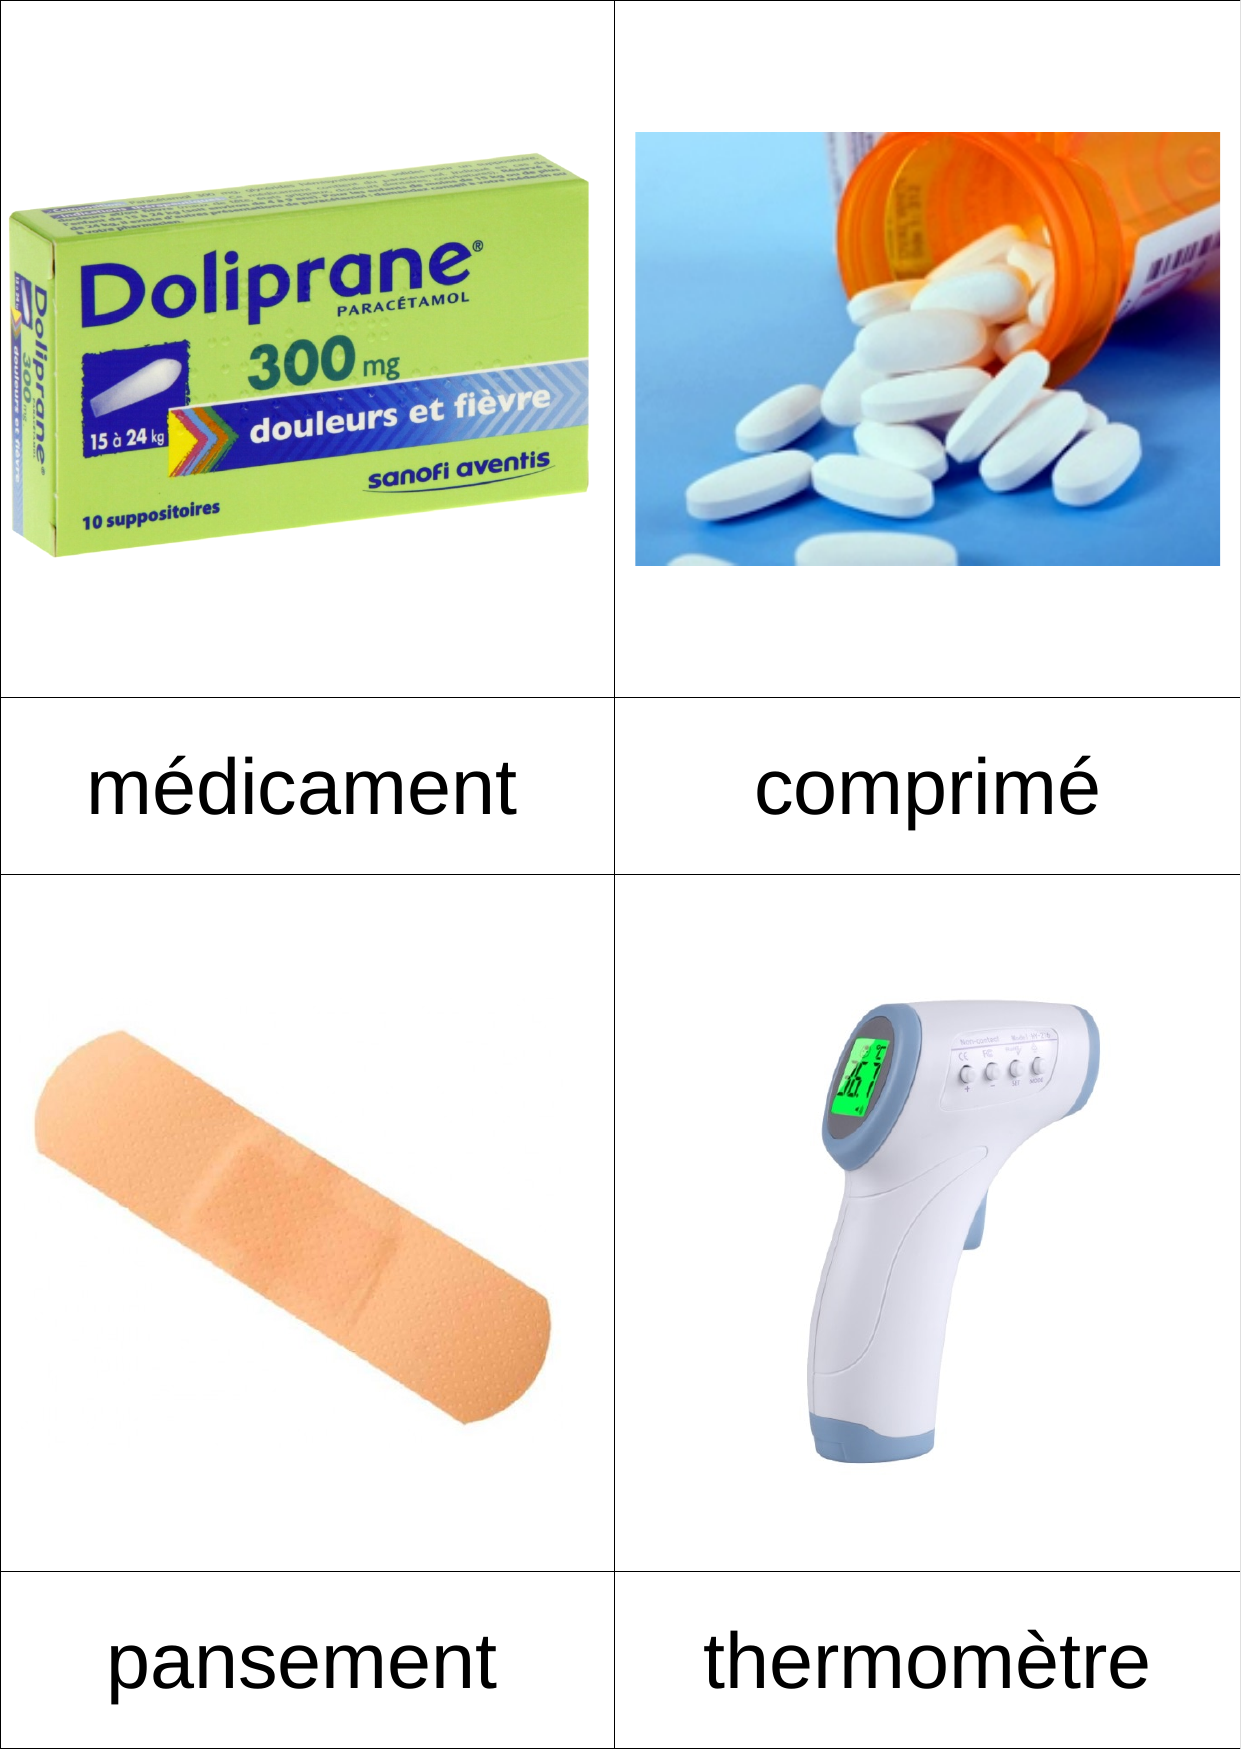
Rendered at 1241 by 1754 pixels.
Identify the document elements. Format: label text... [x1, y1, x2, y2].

table_header [615, 1, 1240, 697]
picture [635, 132, 1221, 566]
picture [673, 969, 1182, 1477]
table_cell médicament [1, 698, 614, 874]
picture [15, 998, 589, 1448]
table_cell [615, 875, 1240, 1571]
picture [6, 89, 597, 609]
table_cell pansement [1, 1572, 614, 1748]
table_header [1, 1, 614, 697]
table_cell comprimé [615, 698, 1240, 874]
table_cell [1, 875, 614, 1571]
table_cell thermomètre [615, 1572, 1240, 1748]
